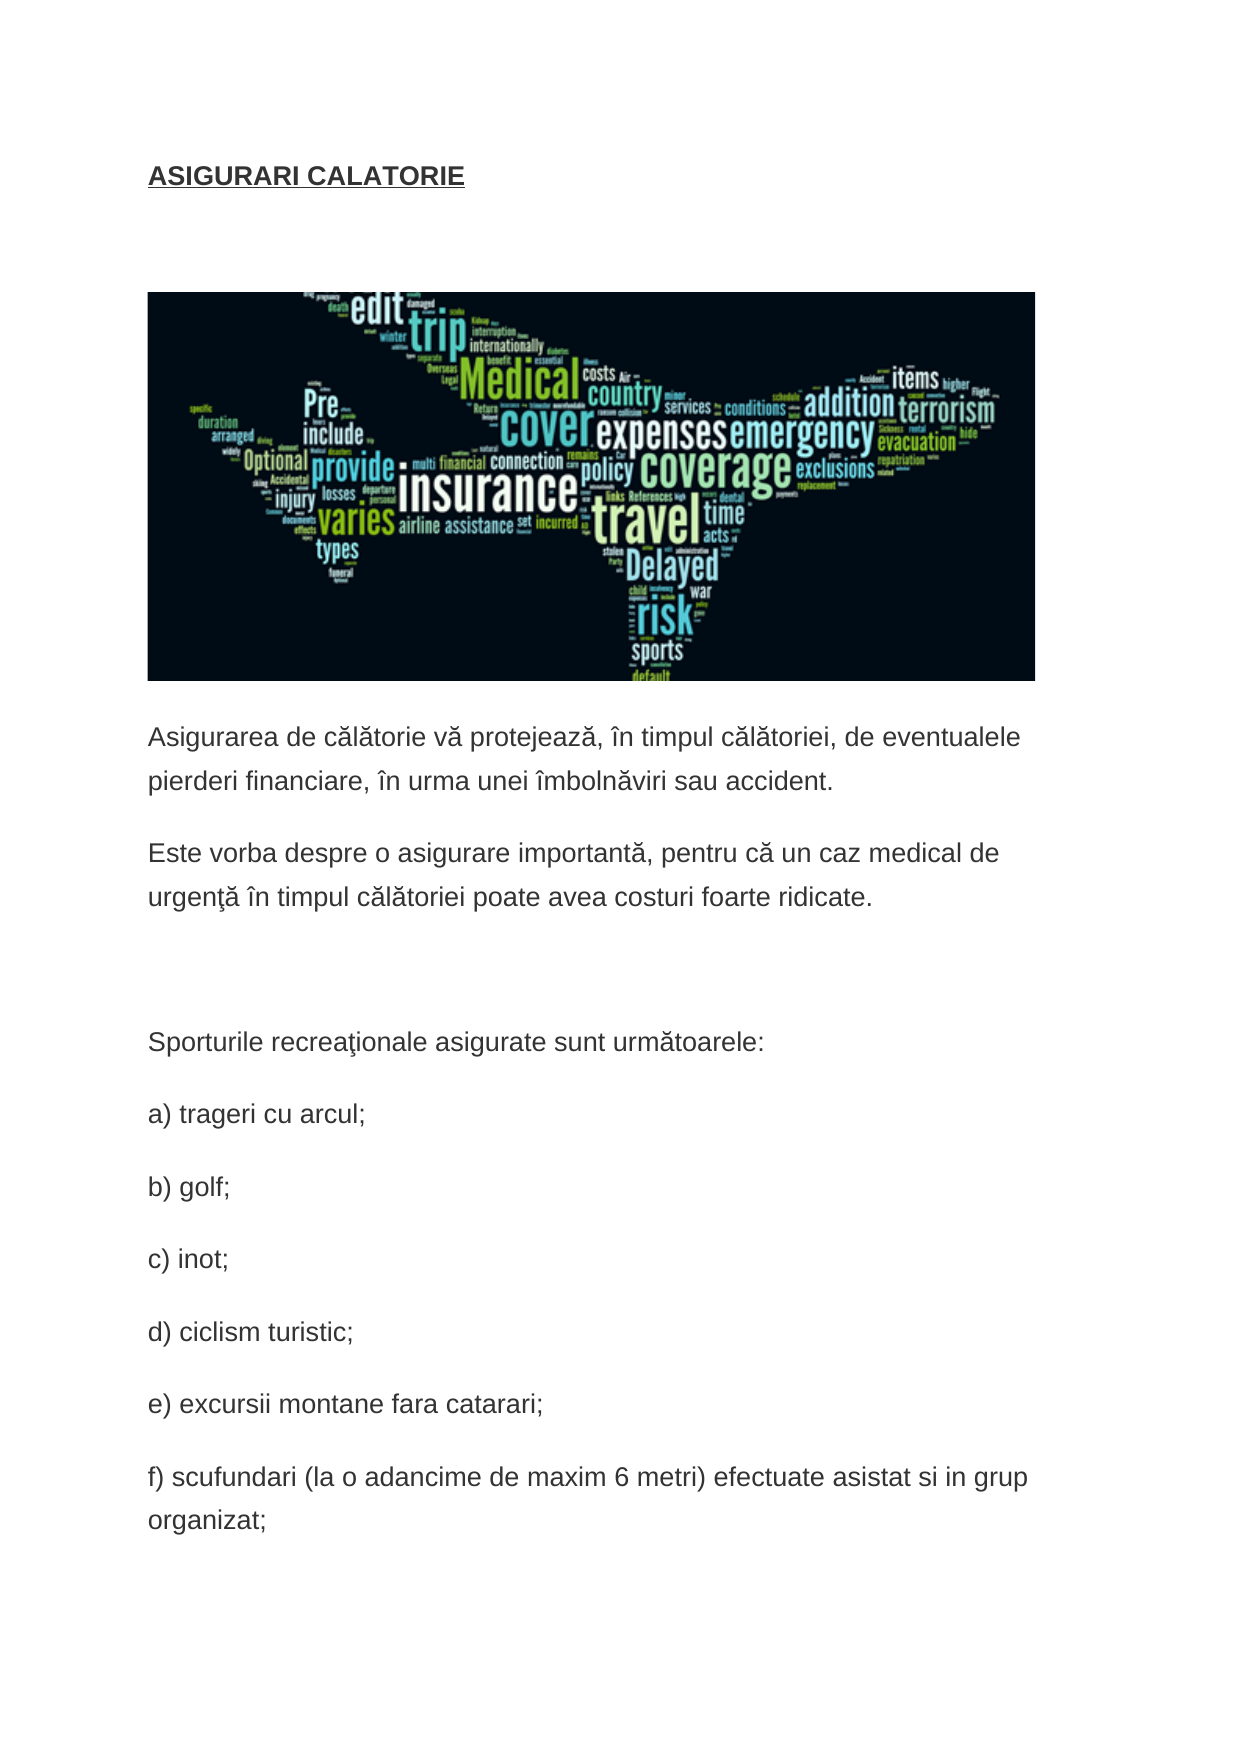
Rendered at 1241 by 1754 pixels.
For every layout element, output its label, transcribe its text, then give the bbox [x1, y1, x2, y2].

text e) excursii montane fara catarari; [148, 1376, 1093, 1419]
text Este vorba despre o asigurare importantă, pentru că un caz medical de urgenţă în timpul călătoriei poate avea costuri foarte ridicate. [148, 825, 1093, 912]
text Sporturile recreaţionale asigurate sunt următoarele: [148, 1013, 1093, 1057]
text Asigurarea de călătorie vă protejează, în timpul călătoriei, de eventualele pierderi financiare, în urma unei îmbolnăviri sau accident. [148, 709, 1093, 796]
text ASIGURARI CALATORIE [148, 148, 1093, 191]
text f) scufundari (la o adancime de maxim 6 metri) efectuate asistat si in grup organizat; [148, 1448, 1093, 1535]
text d) ciclism turistic; [148, 1303, 1093, 1347]
text b) golf; [148, 1158, 1093, 1202]
picture [147, 292, 1035, 681]
text c) inot; [148, 1231, 1093, 1274]
text a) trageri cu arcul; [148, 1086, 1093, 1129]
